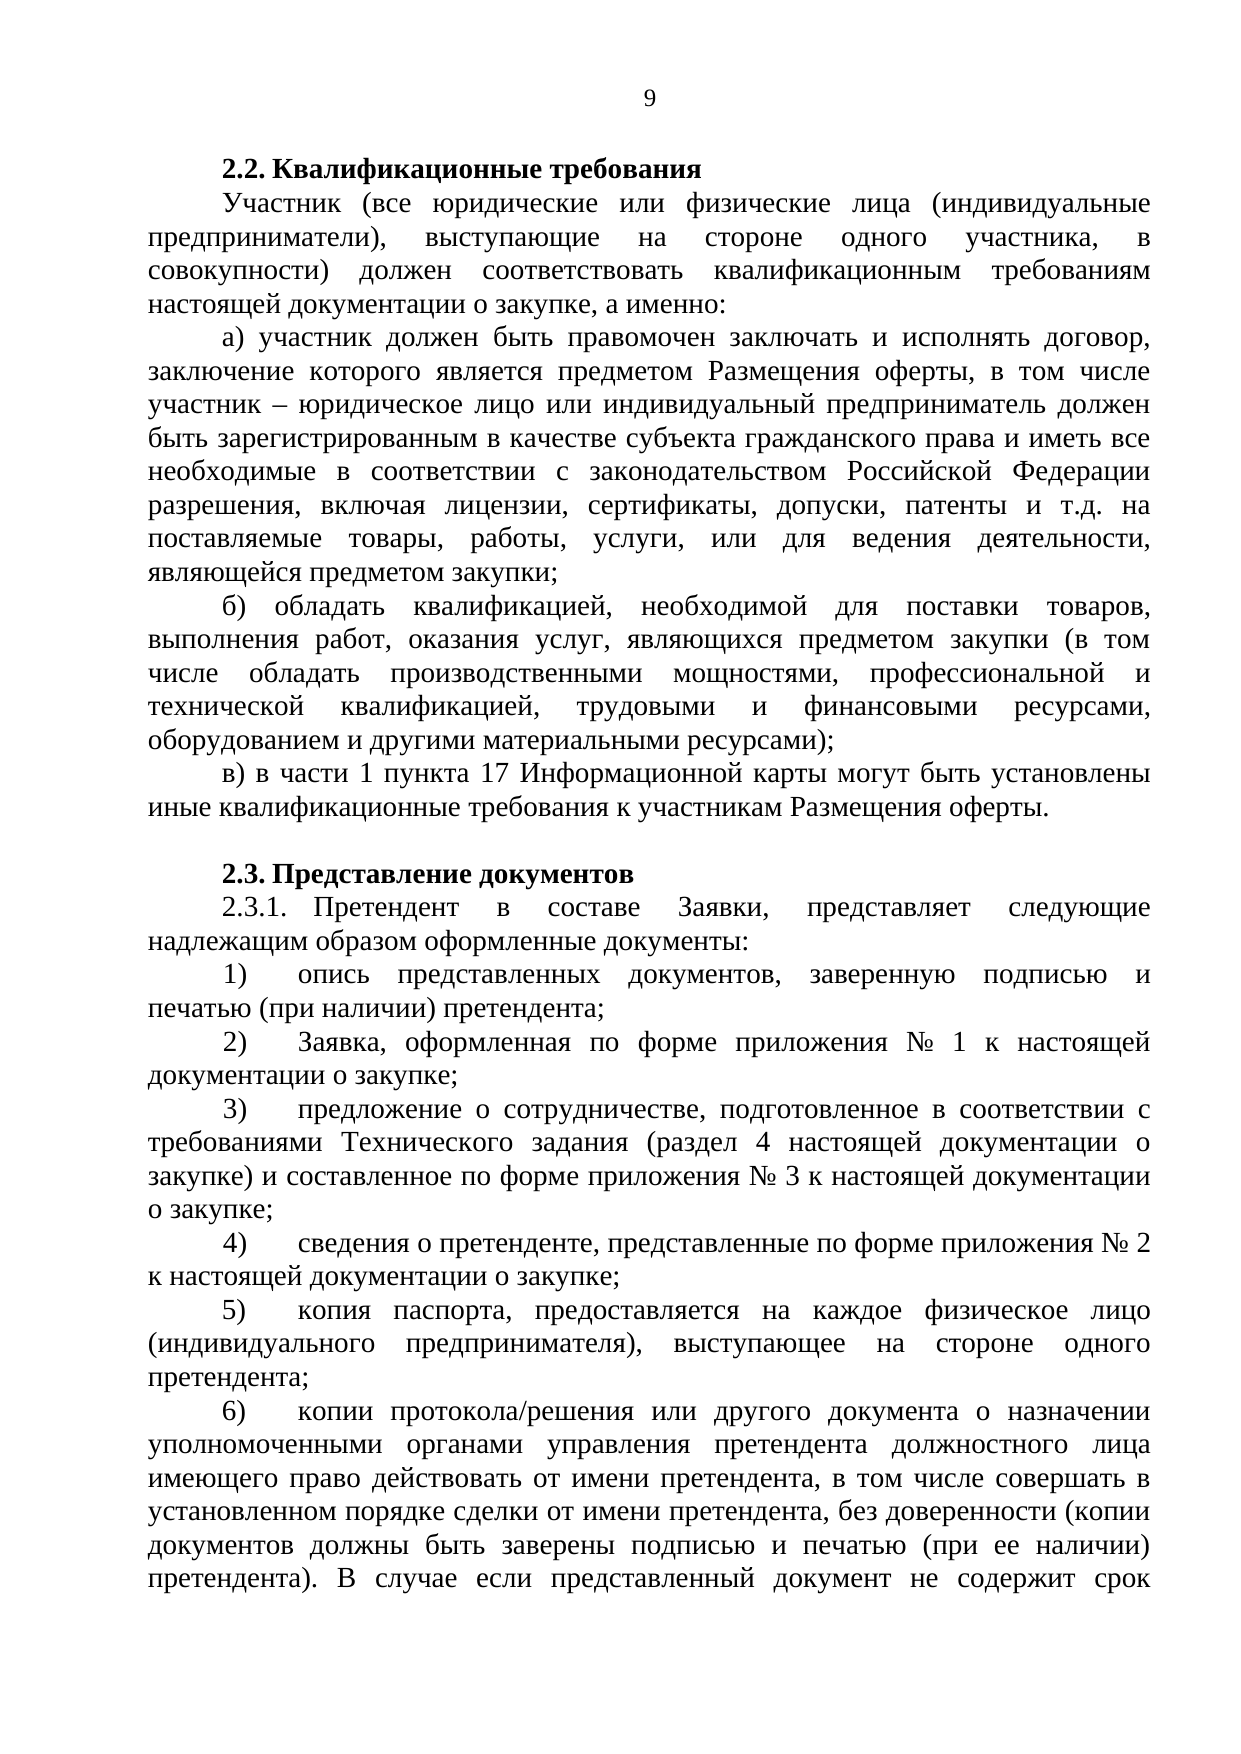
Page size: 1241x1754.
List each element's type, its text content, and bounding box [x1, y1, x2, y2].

text б) обладать квалификацией, необходимой для поставки товаров, выполнения работ, оказания услуг, являющихся предметом закупки (в том числе обладать производственными мощностями, профессиональной и технической квалификацией, трудовыми и финансовыми ресурсами, оборудованием и другими материальными ресурсами); [148, 588, 1152, 755]
text Участник (все юридические или физические лица (индивидуальные предприниматели), выступающие на стороне одного участника, в совокупности) должен соответствовать квалификационным требованиям настоящей документации о закупке, а именно: [148, 185, 1152, 319]
list опись представленных документов, заверенную подписью и печатью (при наличии) претендента; [148, 957, 1152, 1024]
list копия паспорта, предоставляется на каждое физическое лицо (индивидуального предпринимателя), выступающее на стороне одного претендента; [148, 1292, 1152, 1393]
list Заявка, оформленная по форме приложения № 1 к настоящей документации о закупке; [148, 1024, 1152, 1091]
text а) участник должен быть правомочен заключать и исполнять договор, заключение которого является предметом Размещения оферты, в том числе участник – юридическое лицо или индивидуальный предприниматель должен быть зарегистрированным в качестве субъекта гражданского права и иметь все необходимые в соответствии с законодательством Российской Федерации разрешения, включая лицензии, сертификаты, допуски, патенты и т.д. на поставляемые товары, работы, услуги, или для ведения деятельности, являющейся предметом закупки; [148, 319, 1152, 588]
list Представление документов [148, 856, 1152, 889]
list сведения о претенденте, представленные по форме приложения № 2 к настоящей документации о закупке; [148, 1225, 1152, 1292]
list Квалификационные требования [148, 152, 1152, 185]
list Претендент в составе Заявки, представляет следующие надлежащим образом оформленные документы: [148, 889, 1152, 957]
list предложение о сотрудничестве, подготовленное в соответствии с требованиями Технического задания (раздел 4 настоящей документации о закупке) и составленное по форме приложения № 3 к настоящей документации о закупке; [148, 1091, 1152, 1225]
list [148, 1393, 1152, 1594]
text в) в части 1 пункта 17 Информационной карты могут быть установлены иные квалификационные требования к участникам Размещения оферты. [148, 755, 1152, 822]
